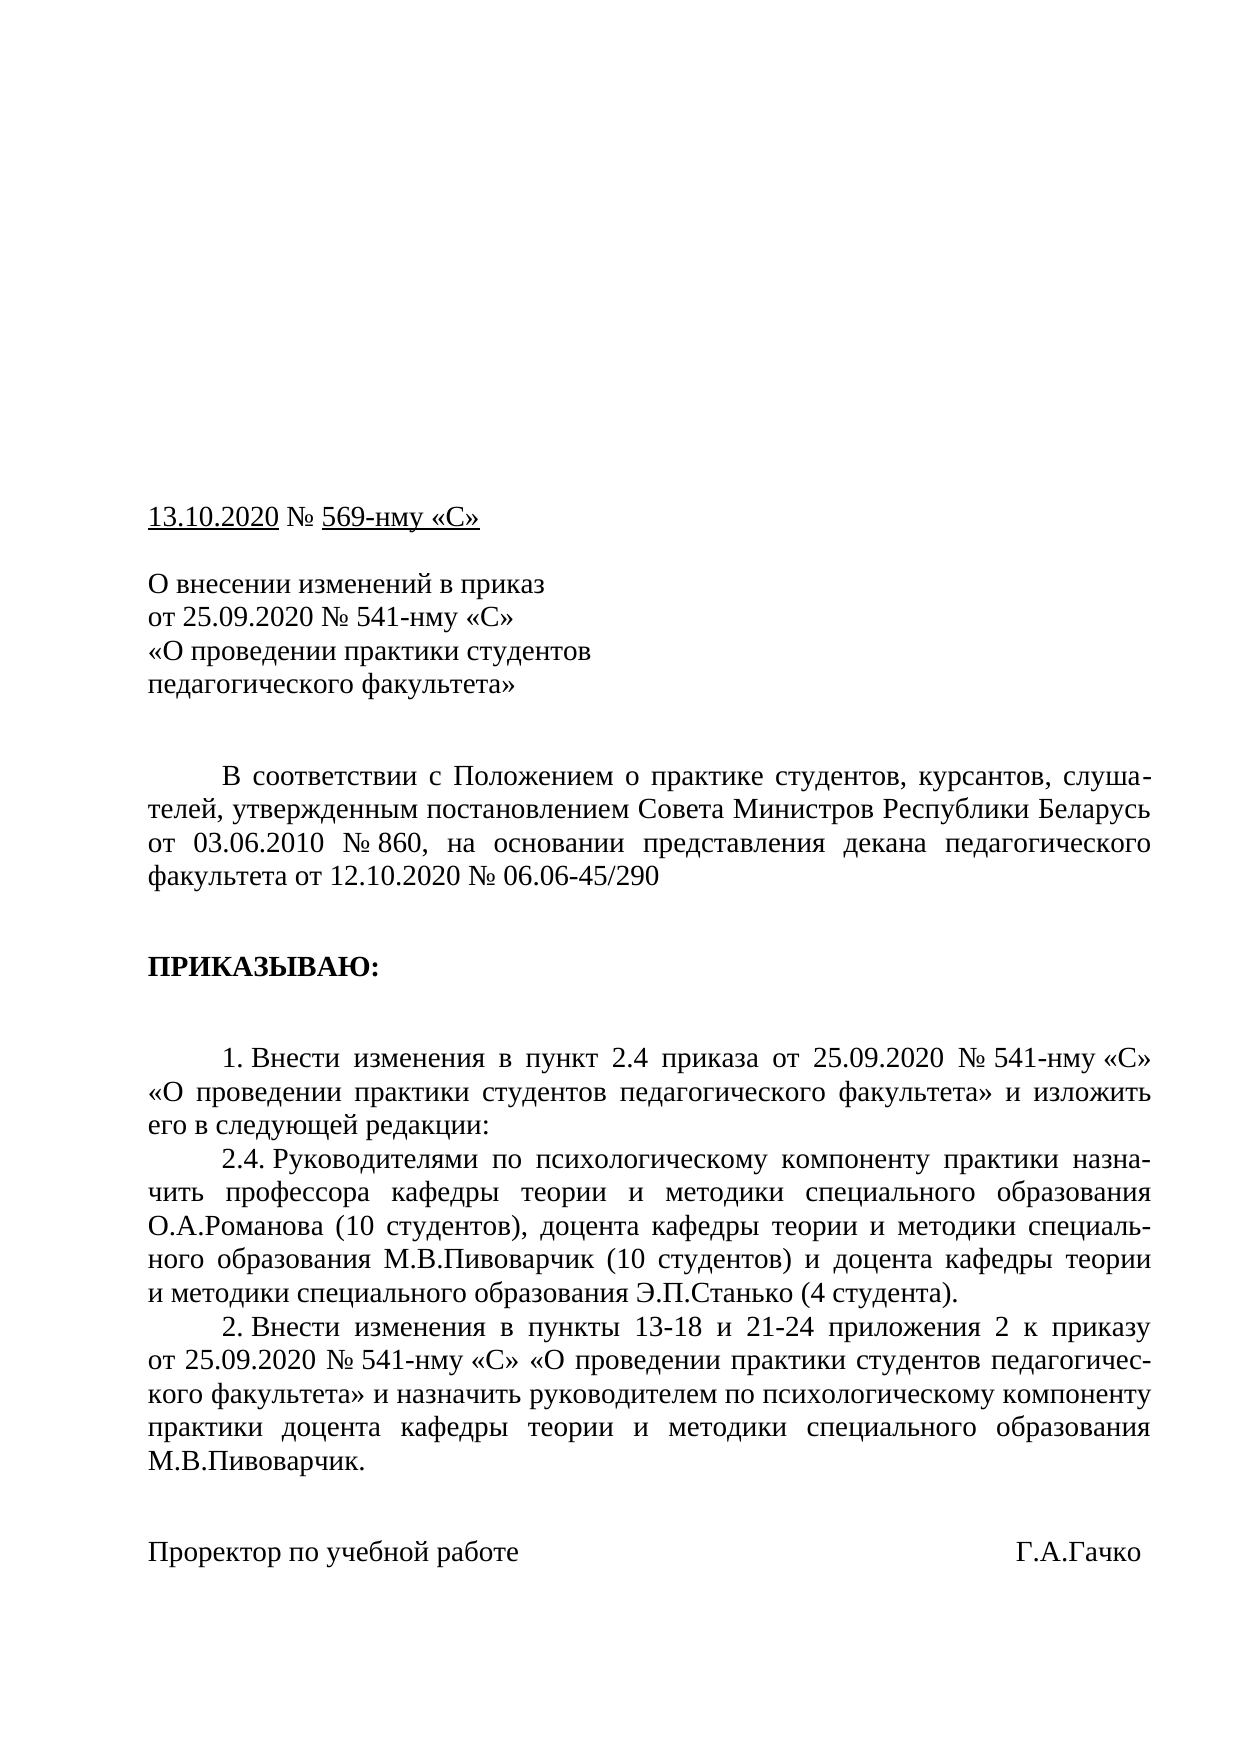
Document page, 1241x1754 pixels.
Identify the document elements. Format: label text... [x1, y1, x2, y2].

text 13.10.2020 № 569-нму «С» [148, 499, 1152, 532]
text ПРИКАЗЫВАЮ: [148, 949, 1152, 983]
text 1. Внести изменения в пункт 2.4 приказа от 25.09.2020 № 541-нму «С» «О проведении практики студентов педагогического факультета» и изложить его в следующей редакции: [148, 1040, 1152, 1141]
text 2. Внести изменения в пункты 13-18 и 21-24 приложения 2 к приказу от 25.09.2020 № 541-нму «С» «О проведении практики студентов педагогичес-кого факультета» и назначить руководителем по психологическому компоненту практики доцента кафедры теории и методики специального образования М.В.Пивоварчик. [148, 1309, 1152, 1476]
text О внесении изменений в приказ [148, 566, 1152, 599]
text В соответствии с Положением о практике студентов, курсантов, слуша-телей, утвержденным постановлением Совета Министров Республики Беларусь от 03.06.2010 № 860, на основании представления декана педагогического факультета от 12.10.2020 № 06.06-45/290 [148, 758, 1152, 892]
subtitle Проректор по учебной работе Г.А.Гачко [148, 1534, 1152, 1567]
text от 25.09.2020 № 541-нму «С» [148, 599, 1152, 633]
text «О проведении практики студентов [148, 633, 1152, 667]
text педагогического факультета» [148, 667, 1152, 700]
text 2.4. Руководителями по психологическому компоненту практики назна-чить профессора кафедры теории и методики специального образования О.А.Романова (10 студентов), доцента кафедры теории и методики специаль-ного образования М.В.Пивоварчик (10 студентов) и доцента кафедры теории и методики специального образования Э.П.Станько (4 студента). [148, 1141, 1152, 1309]
